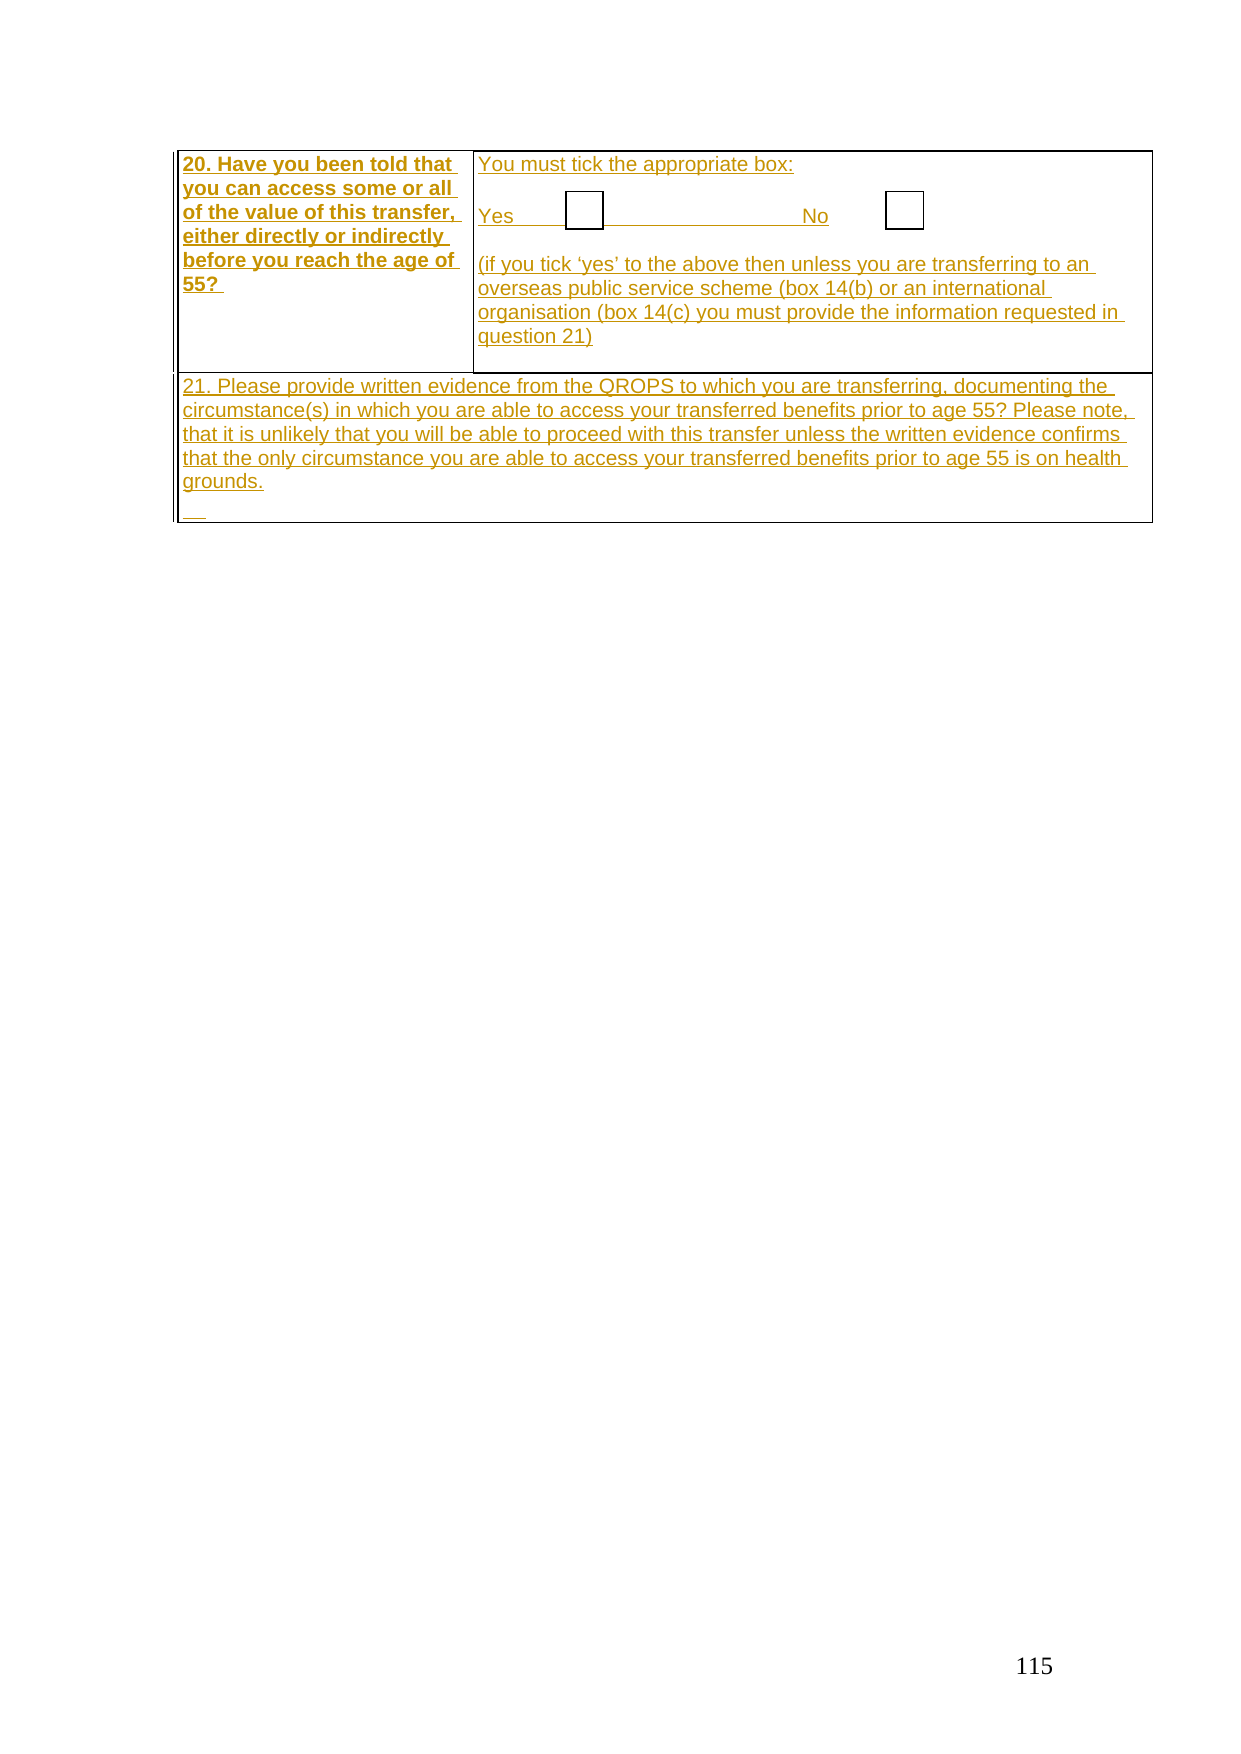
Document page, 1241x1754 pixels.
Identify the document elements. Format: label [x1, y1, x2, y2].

table_cell [474, 152, 1152, 372]
table_cell [179, 151, 473, 372]
table_cell [179, 373, 1152, 522]
